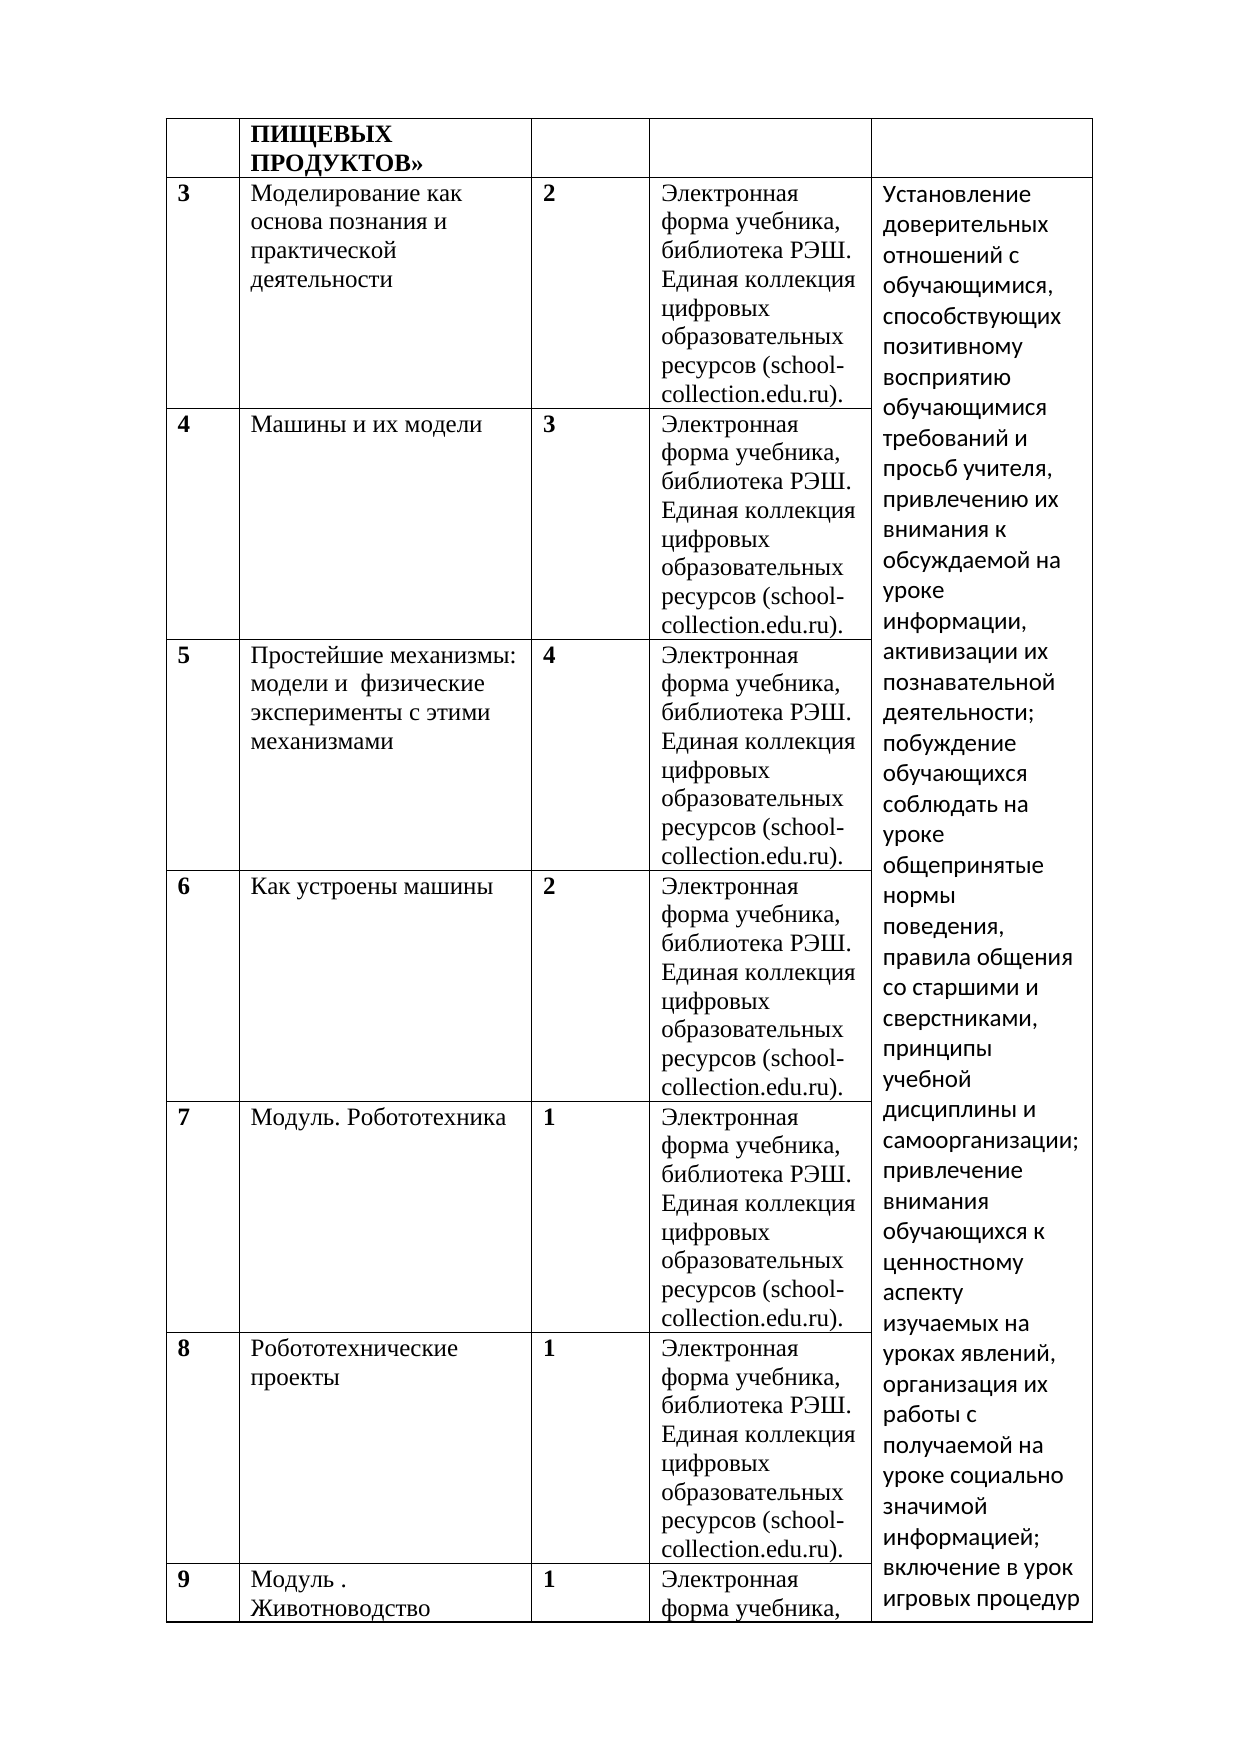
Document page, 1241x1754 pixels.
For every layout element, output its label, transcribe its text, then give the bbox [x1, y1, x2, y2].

table_cell 1 [532, 1564, 649, 1621]
table_cell Электронная форма учебника, библиотека РЭШ. Единая коллекция цифровых образовательных ресурсов (school-collection.edu.ru). [650, 409, 871, 639]
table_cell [650, 1564, 871, 1621]
table_cell Простейшие механизмы: модели и физические эксперименты с этими механизмами [240, 640, 531, 870]
table_cell Моделирование как основа познания и практической деятельности [240, 178, 531, 408]
table_cell 1 [532, 1102, 649, 1332]
table_cell 18 [532, 119, 649, 177]
table_cell Робототехнические проекты [240, 1333, 531, 1563]
table_cell 6 [167, 871, 239, 1101]
table_cell Машины и их модели [240, 409, 531, 639]
table_cell 3 [532, 409, 649, 639]
table_cell 7 [167, 1102, 239, 1332]
table_cell 8 [167, 1333, 239, 1563]
table_cell Электронная форма учебника, библиотека РЭШ. Единая коллекция цифровых образовательных ресурсов (school-collection.edu.ru). [650, 871, 871, 1101]
table_cell 4 [167, 409, 239, 639]
table_cell Модуль. Робототехника [240, 1102, 531, 1332]
table_cell 2 [532, 871, 649, 1101]
table_cell 4 [532, 640, 649, 870]
table_cell Установление доверительных отношений с обучающимися, способствующих позитивному восприятию обучающимися требований и просьб учителя, привлечению их внимания к обсуждаемой на уроке информации, активизации их познавательной деятельности; побуждение обучающихся соблюдать на уроке общепринятые нормы поведения, правила общения со старшими и сверстниками, принципы учебной дисциплины и самоорганизации; привлечение внимания обучающихся к ценностному аспекту изучаемых на уроках явлений, организация их работы с получаемой на уроке социально значимой информацией; включение в урок игровых процедур с целью поддержания мотивации обучающихся к получению знаний, налаживанию позитивных межличностных отношений в классе [872, 178, 1092, 1621]
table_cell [240, 1564, 531, 1621]
table_cell Электронная форма учебника, библиотека РЭШ. Единая коллекция цифровых образовательных ресурсов (school-collection.edu.ru). [650, 640, 871, 870]
table_cell Электронная форма учебника, библиотека РЭШ. Единая коллекция цифровых образовательных ресурсов (school-collection.edu.ru). [650, 1102, 871, 1332]
table_cell [650, 119, 871, 177]
table_cell Как устроены машины [240, 871, 531, 1101]
table_cell 2 [532, 178, 649, 408]
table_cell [650, 178, 871, 408]
table_cell 9 [167, 1564, 239, 1621]
table_cell 5 [167, 640, 239, 870]
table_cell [240, 119, 531, 177]
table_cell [650, 1333, 871, 1563]
table_cell [872, 119, 1092, 177]
table_cell 1 [532, 1333, 649, 1563]
table_cell [167, 119, 239, 177]
table_cell 3 [167, 178, 239, 408]
